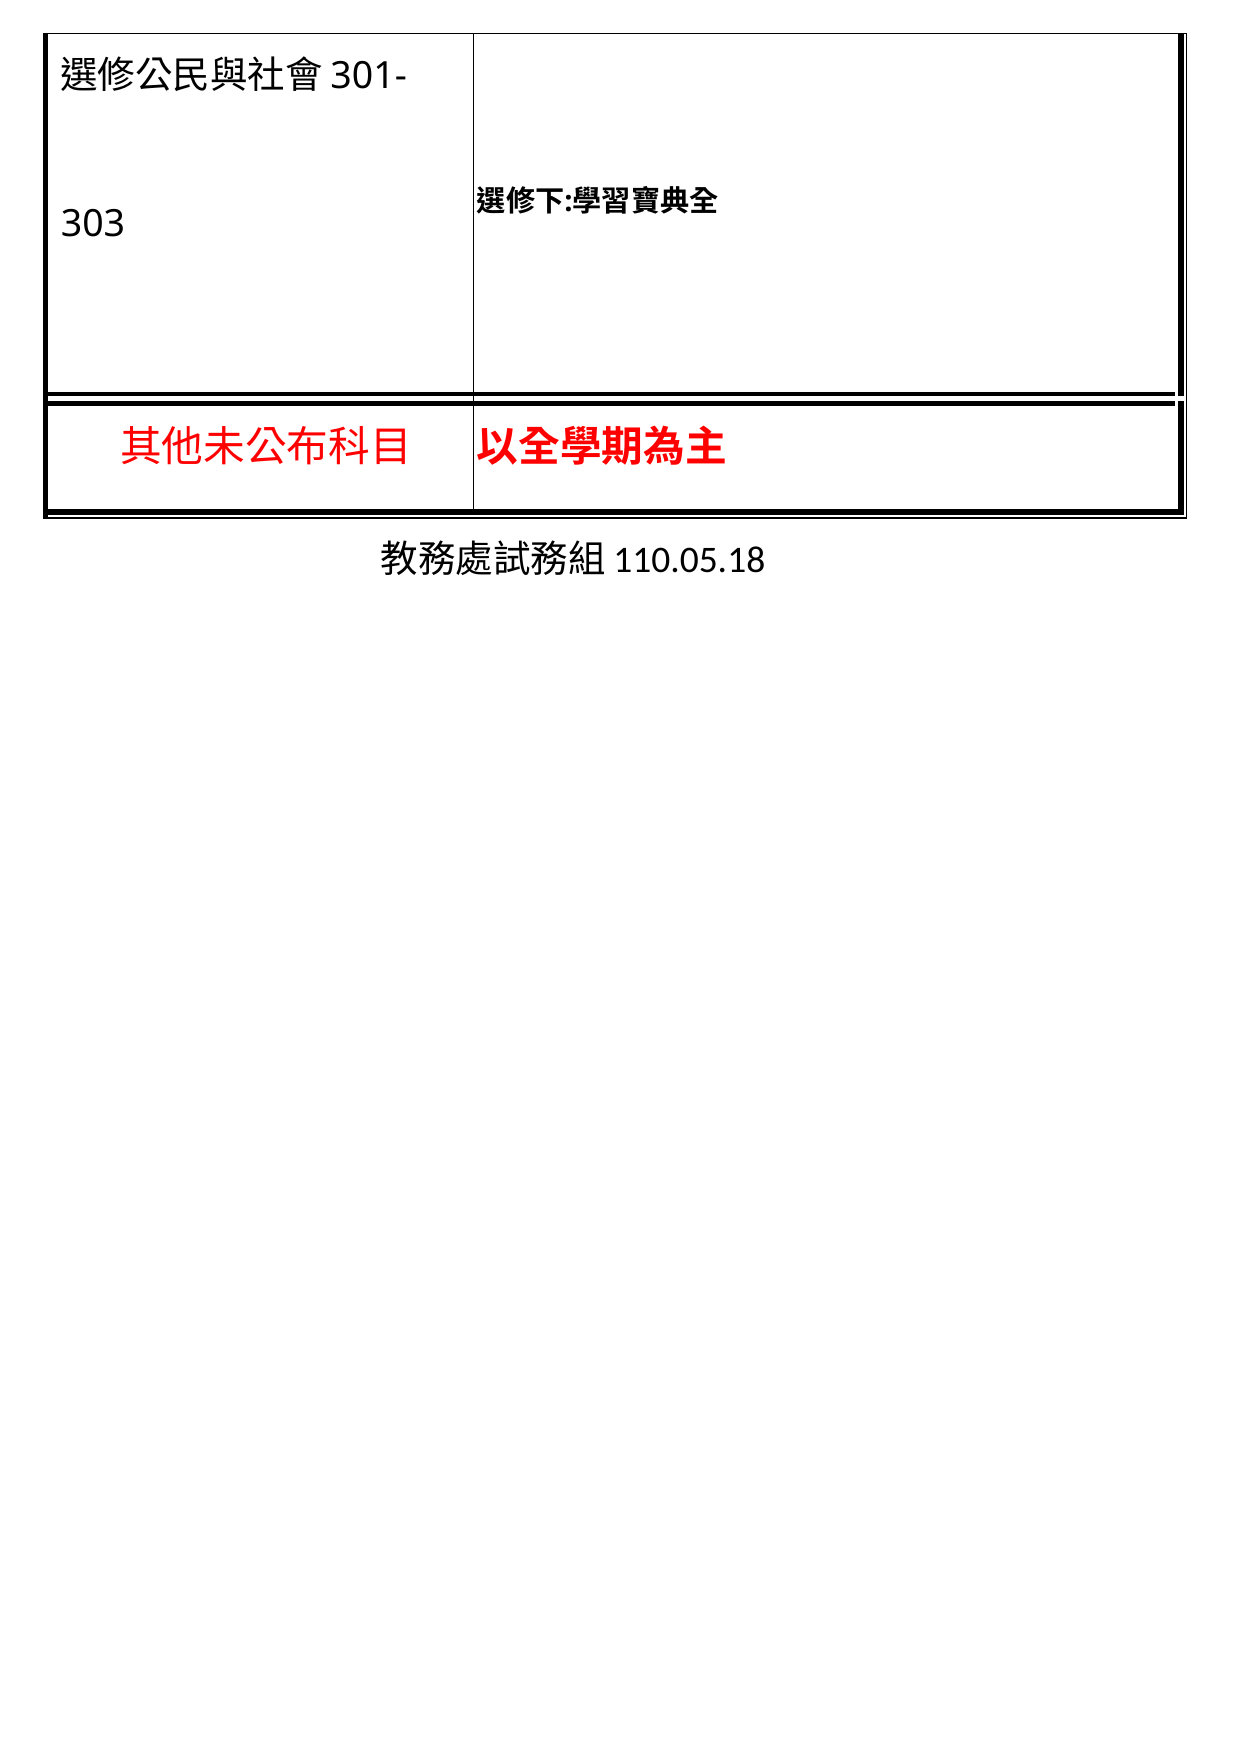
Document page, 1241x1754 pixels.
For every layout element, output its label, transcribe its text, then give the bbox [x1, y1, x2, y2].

table_cell 選修下:學習寶典全 [474, 34, 1178, 391]
table_cell 其他未公布科目 [48, 406, 473, 509]
table_cell 選修公民與社會301-303 [48, 34, 473, 391]
table_cell 以全學期為主 [474, 391, 1182, 509]
text 教務處試務組110.05.18 [75, 519, 1165, 593]
